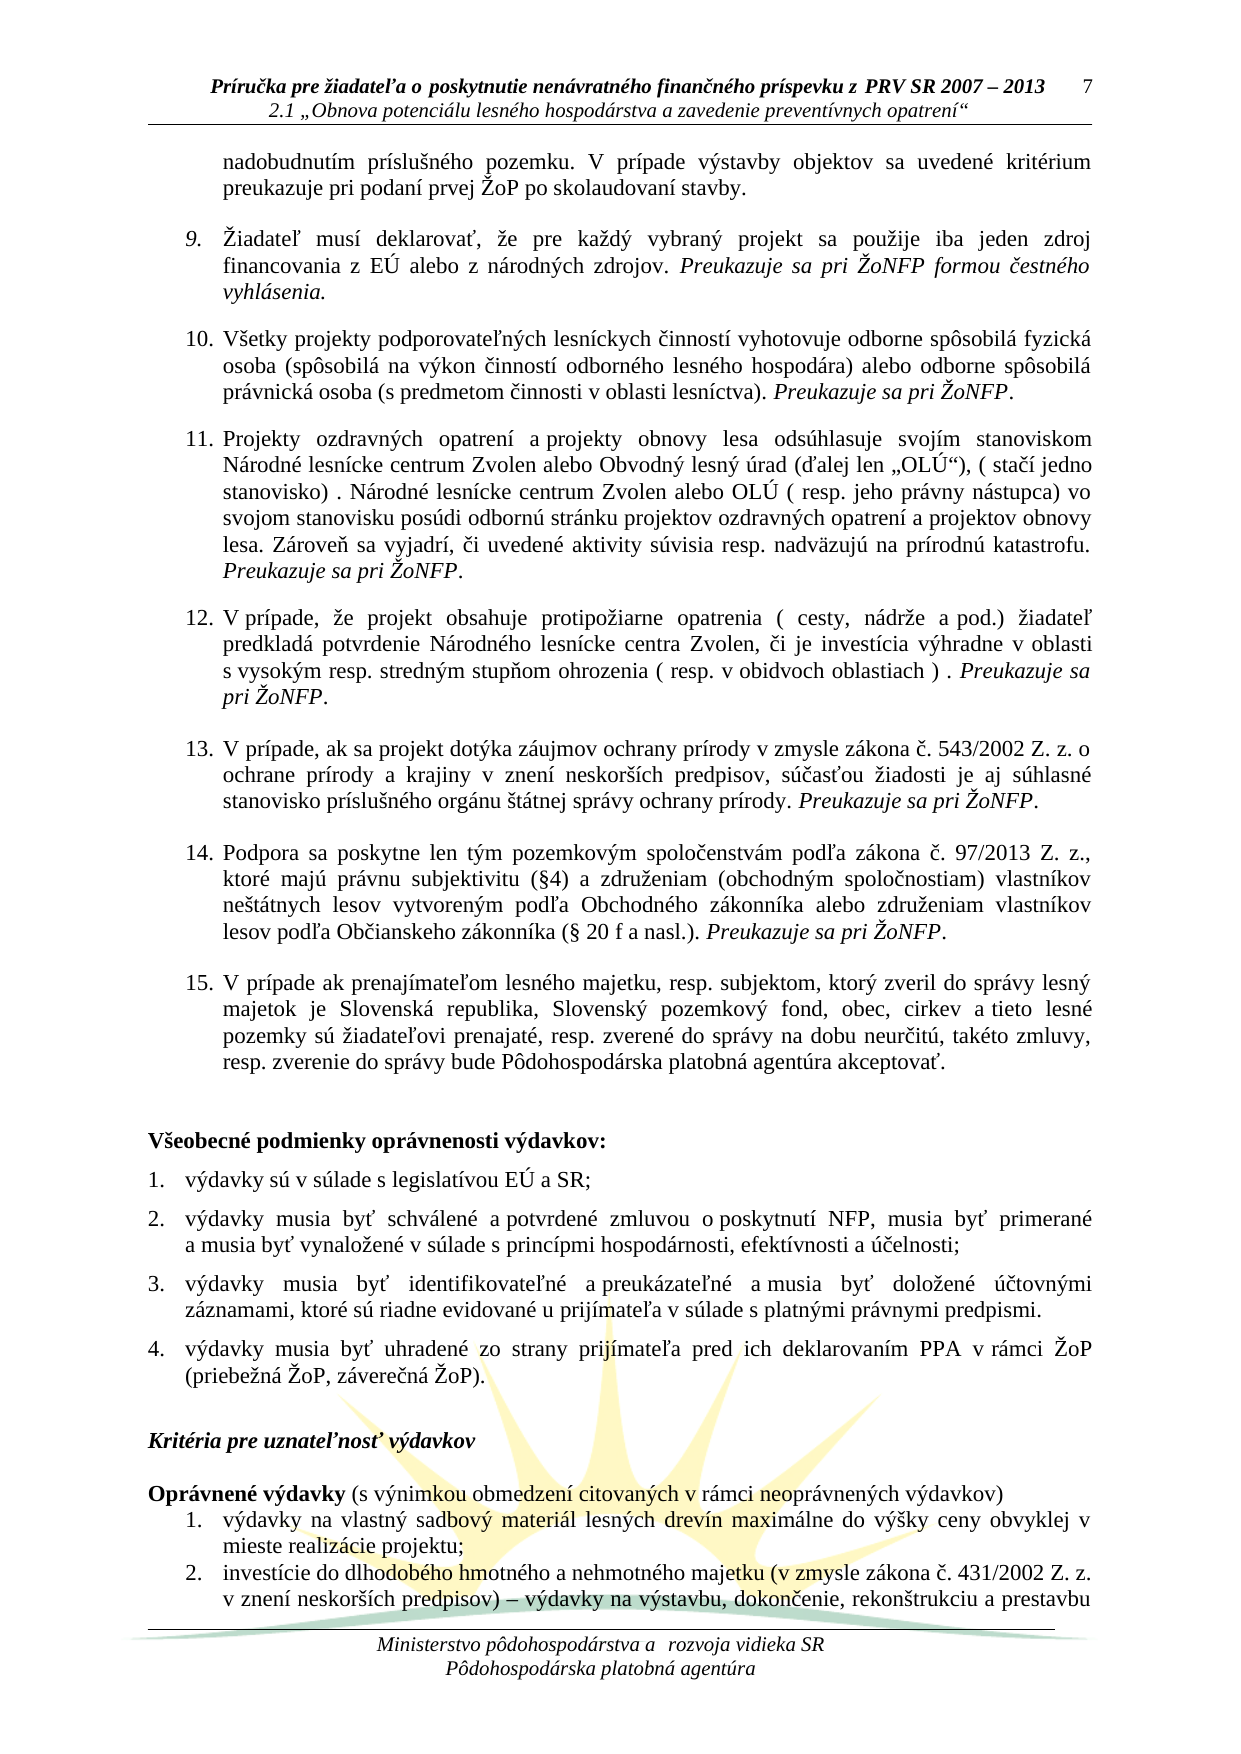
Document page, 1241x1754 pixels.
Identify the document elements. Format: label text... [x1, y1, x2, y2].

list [185, 148, 1092, 200]
list V prípade, ak sa projekt dotýka záujmov ochrany prírody v zmysle zákona č. 543/2002 Z. z. o ochrane prírody a krajiny v znení neskorších predpisov, súčasťou žiadosti je aj súhlasné stanovisko príslušného orgánu štátnej správy ochrany prírody. Preukazuje sa pri ŽoNFP. [185, 734, 1092, 814]
list výdavky na vlastný sadbový materiál lesných drevín maximálne do výšky ceny obvyklej v mieste realizácie projektu; [185, 1506, 1092, 1559]
list V prípade, že projekt obsahuje protipožiarne opatrenia ( cesty, nádrže a pod.) žiadateľ predkladá potvrdenie Národného lesnícke centra Zvolen, či je investícia výhradne v oblasti s vysokým resp. stredným stupňom ohrozenia ( resp. v obidvoch oblastiach ) . Preukazuje sa pri ŽoNFP. [185, 604, 1092, 709]
list Všetky projekty podporovateľných lesníckych činností vyhotovuje odborne spôsobilá fyzická osoba (spôsobilá na výkon činností odborného lesného hospodára) alebo odborne spôsobilá právnická osoba (s predmetom činnosti v oblasti lesníctva). Preukazuje sa pri ŽoNFP. [185, 325, 1092, 404]
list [185, 1559, 1092, 1611]
list výdavky musia byť schválené a potvrdené zmluvou o poskytnutí NFP, musia byť primerané a musia byť vynaložené v súlade s princípmi hospodárnosti, efektívnosti a účelnosti; [148, 1205, 1092, 1258]
list Projekty ozdravných opatrení a projekty obnovy lesa odsúhlasuje svojím stanoviskom Národné lesnícke centrum Zvolen alebo Obvodný lesný úrad (ďalej len „OLÚ“), ( stačí jedno stanovisko) . Národné lesnícke centrum Zvolen alebo OLÚ ( resp. jeho právny nástupca) vo svojom stanovisku posúdi odbornú stránku projektov ozdravných opatrení a projektov obnovy lesa. Zároveň sa vyjadrí, či uvedené aktivity súvisia resp. nadväzujú na prírodnú katastrofu. Preukazuje sa pri ŽoNFP. [185, 425, 1092, 583]
text Kritéria pre uznateľnosť výdavkov [148, 1427, 1092, 1453]
list výdavky musia byť identifikovateľné a preukázateľné a musia byť doložené účtovnými záznamami, ktoré sú riadne evidované u prijímateľa v súlade s platnými právnymi predpismi. [148, 1270, 1092, 1323]
list výdavky musia byť uhradené zo strany prijímateľa pred ich deklarovaním PPA v rámci ŽoP (priebežná ŽoP, záverečná ŽoP). [148, 1335, 1092, 1388]
list V prípade ak prenajímateľom lesného majetku, resp. subjektom, ktorý zveril do správy lesný majetok je Slovenská republika, Slovenský pozemkový fond, obec, cirkev a tieto lesné pozemky sú žiadateľovi prenajaté, resp. zverené do správy na dobu neurčitú, takéto zmluvy, resp. zverenie do správy bude Pôdohospodárska platobná agentúra akceptovať. [185, 969, 1092, 1074]
text Oprávnené výdavky (s výnimkou obmedzení citovaných v rámci neoprávnených výdavkov) [148, 1479, 1092, 1506]
list Podpora sa poskytne len tým pozemkovým spoločenstvám podľa zákona č. 97/2013 Z. z., ktoré majú právnu subjektivitu (§4) a združeniam (obchodným spoločnostiam) vlastníkov neštátnych lesov vytvoreným podľa Obchodného zákonníka alebo združeniam vlastníkov lesov podľa Občianskeho zákonníka (§ 20 f a nasl.). Preukazuje sa pri ŽoNFP. [185, 839, 1092, 944]
list výdavky sú v súlade s legislatívou EÚ a SR; [148, 1166, 1092, 1192]
list Žiadateľ musí deklarovať, že pre každý vybraný projekt sa použije iba jeden zdroj financovania z EÚ alebo z národných zdrojov. Preukazuje sa pri ŽoNFP formou čestného vyhlásenia. [185, 225, 1092, 304]
text Všeobecné podmienky oprávnenosti výdavkov: [148, 1127, 1092, 1153]
